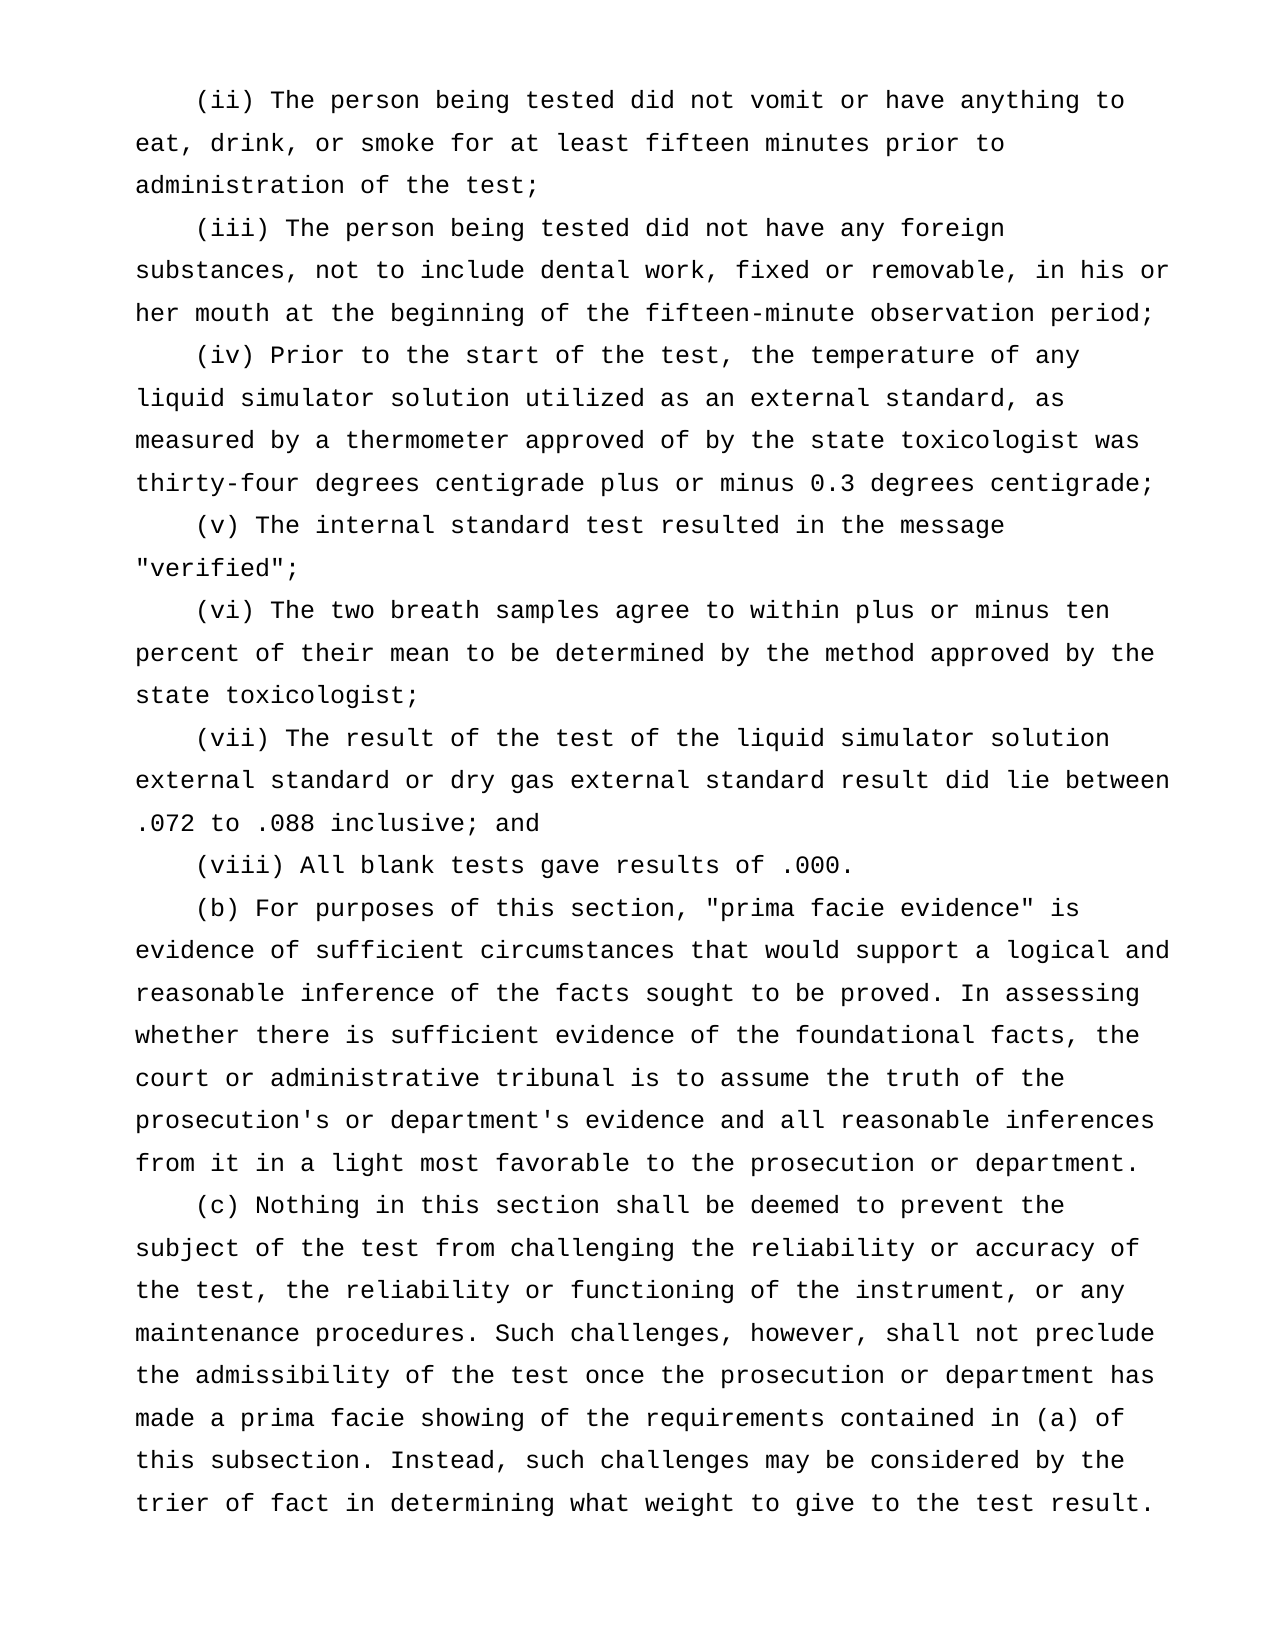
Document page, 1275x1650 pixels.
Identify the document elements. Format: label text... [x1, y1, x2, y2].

text (iii) The person being tested did not have any foreign substances, not to include dental work, fixed or removable, in his or her mouth at the beginning of the fifteen-minute observation period; [135, 202, 1170, 330]
text (b) For purposes of this section, "prima facie evidence" is evidence of sufficient circumstances that would support a logical and reasonable inference of the facts sought to be proved. In assessing whether there is sufficient evidence of the foundational facts, the court or administrative tribunal is to assume the truth of the prosecution's or department's evidence and all reasonable inferences from it in a light most favorable to the prosecution or department. [135, 882, 1170, 1180]
text (viii) All blank tests gave results of .000. [135, 840, 1170, 882]
text (iv) Prior to the start of the test, the temperature of any liquid simulator solution utilized as an external standard, as measured by a thermometer approved of by the state toxicologist was thirty-four degrees centigrade plus or minus 0.3 degrees centigrade; [135, 330, 1170, 500]
text (c) Nothing in this section shall be deemed to prevent the subject of the test from challenging the reliability or accuracy of the test, the reliability or functioning of the instrument, or any maintenance procedures. Such challenges, however, shall not preclude the admissibility of the test once the prosecution or department has made a prima facie showing of the requirements contained in (a) of this subsection. Instead, such challenges may be considered by the trier of fact in determining what weight to give to the test result. [135, 1180, 1170, 1520]
text (vi) The two breath samples agree to within plus or minus ten percent of their mean to be determined by the method approved by the state toxicologist; [135, 585, 1170, 712]
text (v) The internal standard test resulted in the message "verified"; [135, 500, 1170, 585]
text (vii) The result of the test of the liquid simulator solution external standard or dry gas external standard result did lie between .072 to .088 inclusive; and [135, 712, 1170, 840]
text (ii) The person being tested did not vomit or have anything to eat, drink, or smoke for at least fifteen minutes prior to administration of the test; [135, 75, 1170, 202]
